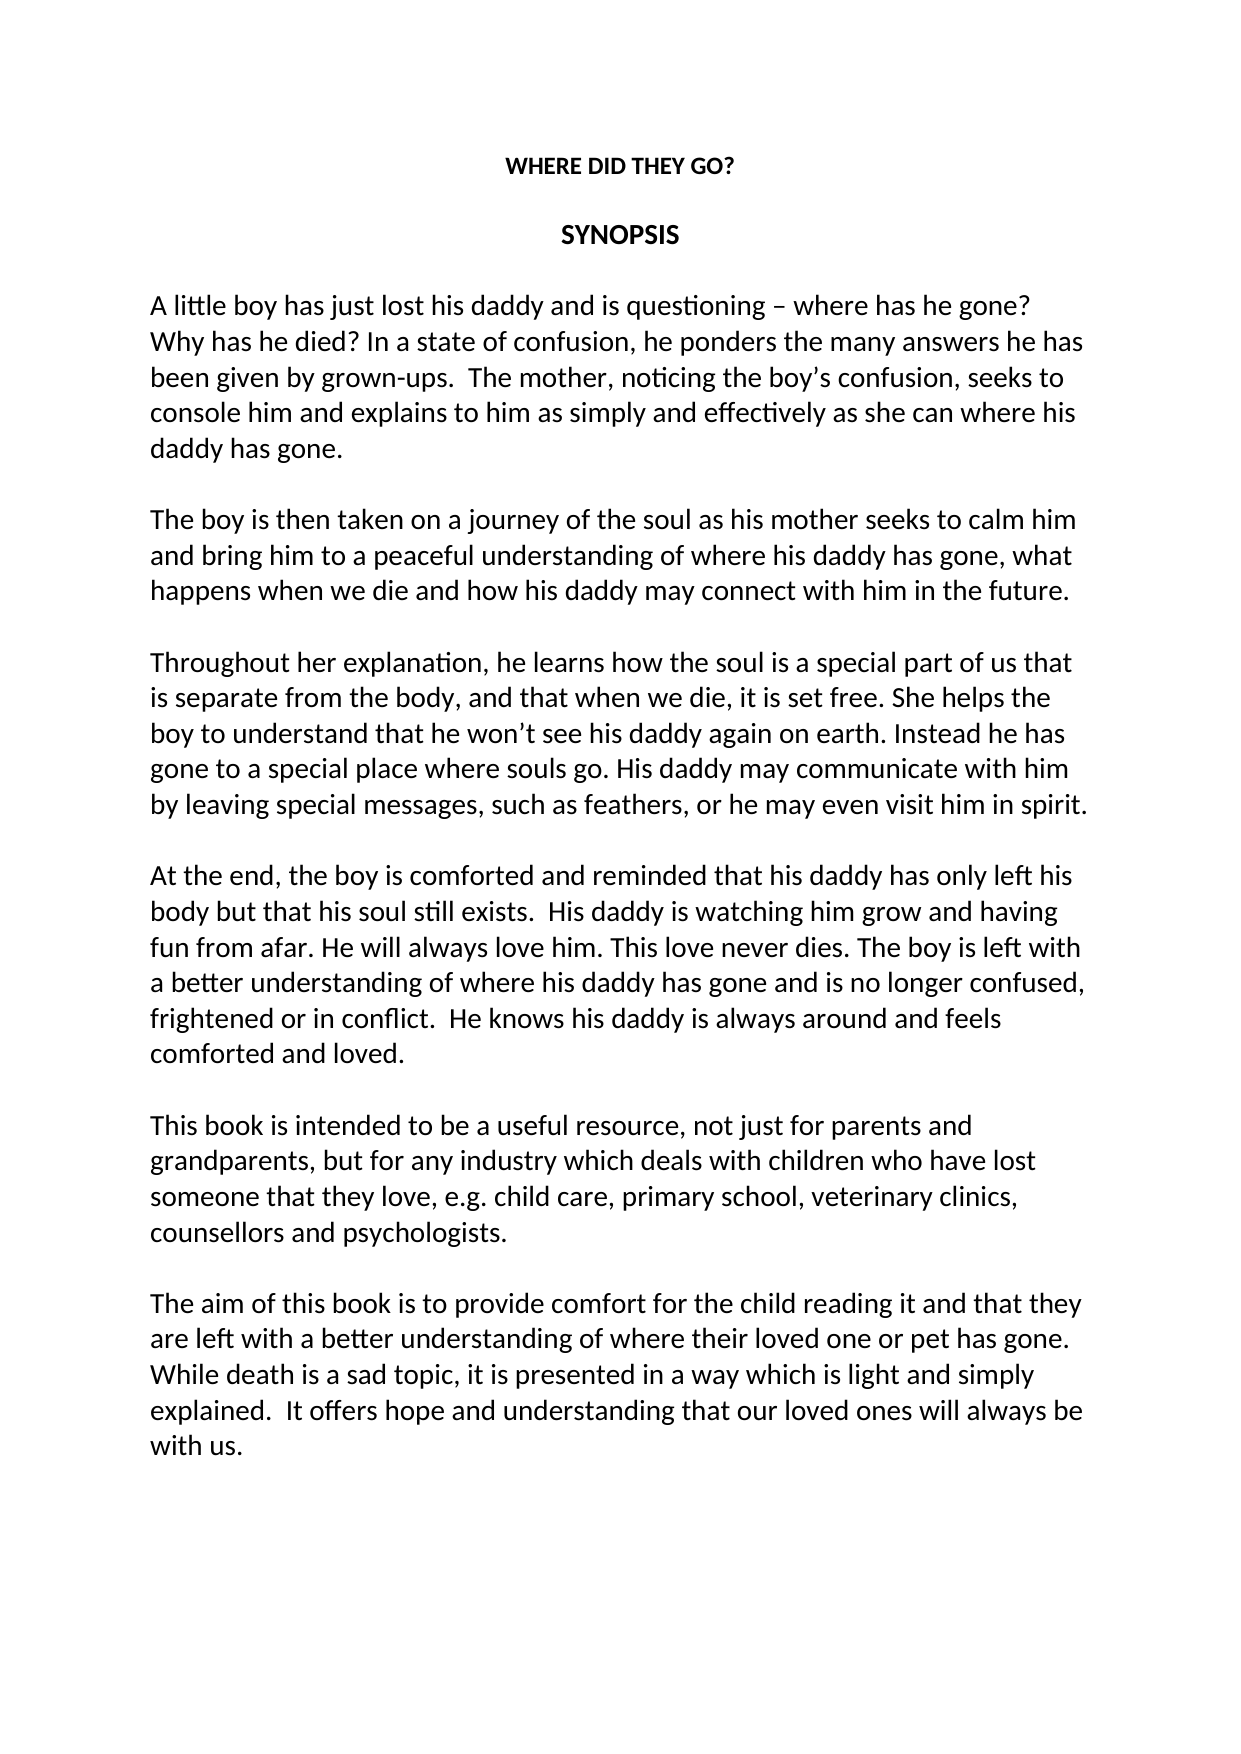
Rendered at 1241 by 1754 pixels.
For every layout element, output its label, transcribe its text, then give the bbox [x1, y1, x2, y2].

text SYNOPSIS [150, 216, 1090, 252]
text Throughout her explanation, he learns how the soul is a special part of us that is separate from the body, and that when we die, it is set free. She helps the boy to understand that he won’t see his daddy again on earth. Instead he has gone to a special place where souls go. His daddy may communicate with him by leaving special messages, such as feathers, or he may even visit him in spirit. [150, 644, 1090, 822]
text A little boy has just lost his daddy and is questioning – where has he gone? Why has he died? In a state of confusion, he ponders the many answers he has been given by grown-ups. The mother, noticing the boy’s confusion, seeks to console him and explains to him as simply and effectively as she can where his daddy has gone. [150, 287, 1090, 466]
text WHERE DID THEY GO? [150, 150, 1090, 181]
text This book is intended to be a useful resource, not just for parents and grandparents, but for any industry which deals with children who have lost someone that they love, e.g. child care, primary school, veterinary clinics, counsellors and psychologists. [150, 1107, 1090, 1249]
text The boy is then taken on a journey of the soul as his mother seeks to calm him and bring him to a peaceful understanding of where his daddy has gone, what happens when we die and how his daddy may connect with him in the future. [150, 501, 1090, 608]
text At the end, the boy is comforted and reminded that his daddy has only left his body but that his soul still exists. His daddy is watching him grow and having fun from afar. He will always love him. This love never dies. The boy is left with a better understanding of where his daddy has gone and is no longer confused, frightened or in conflict. He knows his daddy is always around and feels comforted and loved. [150, 857, 1090, 1071]
text The aim of this book is to provide comfort for the child reading it and that they are left with a better understanding of where their loved one or pet has gone. While death is a sad topic, it is presented in a way which is light and simply explained. It offers hope and understanding that our loved ones will always be with us. [150, 1285, 1090, 1463]
